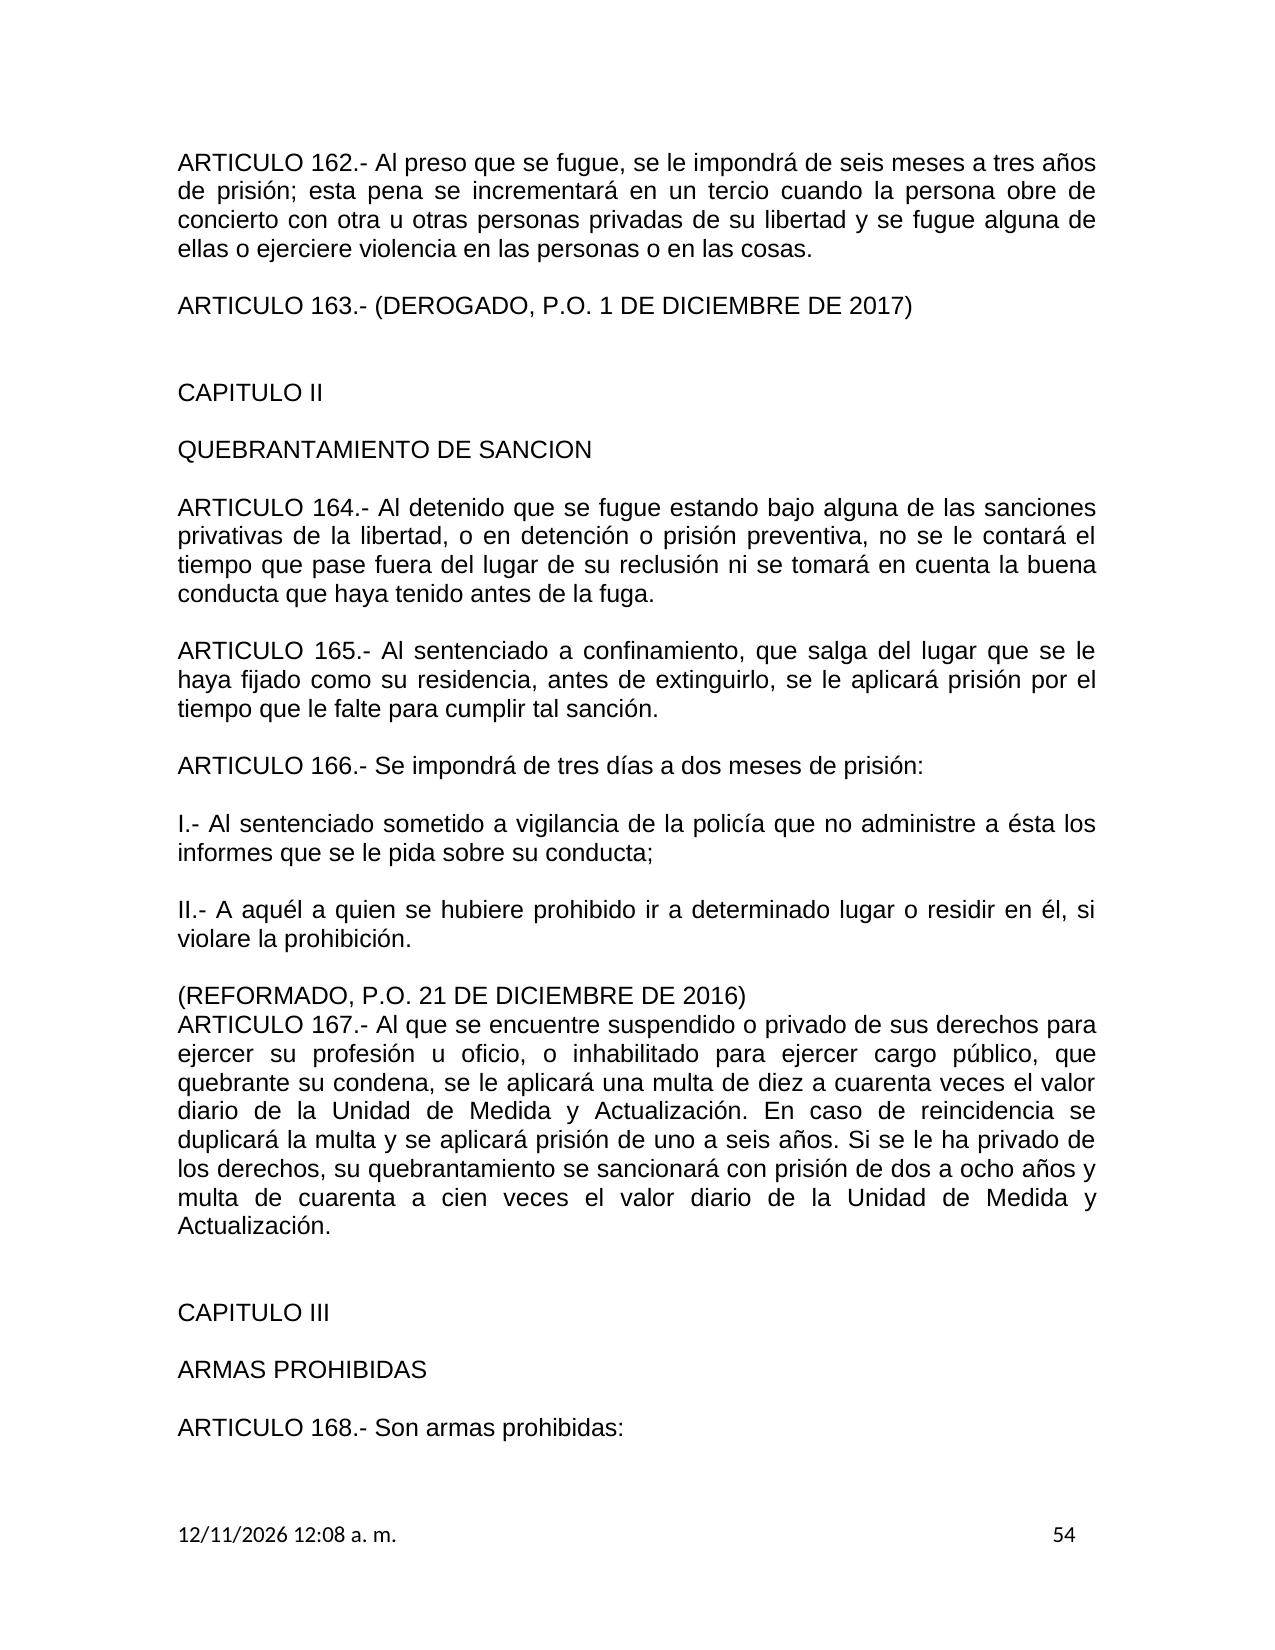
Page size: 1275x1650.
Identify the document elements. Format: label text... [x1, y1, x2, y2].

text ARTICULO 164.- Al detenido que se fugue estando bajo alguna de las sanciones privativas de la libertad, o en detención o prisión preventiva, no se le contará el tiempo que pase fuera del lugar de su reclusión ni se tomará en cuenta la buena conducta que haya tenido antes de la fuga. [177, 493, 1098, 608]
text ARTICULO 167.- Al que se encuentre suspendido o privado de sus derechos para ejercer su profesión u oficio, o inhabilitado para ejercer cargo público, que quebrante su condena, se le aplicará una multa de diez a cuarenta veces el valor diario de la Unidad de Medida y Actualización. En caso de reincidencia se duplicará la multa y se aplicará prisión de uno a seis años. Si se le ha privado de los derechos, su quebrantamiento se sancionará con prisión de dos a ocho años y multa de cuarenta a cien veces el valor diario de la Unidad de Medida y Actualización. [177, 1010, 1098, 1240]
text II.- A aquél a quien se hubiere prohibido ir a determinado lugar o residir en él, si violare la prohibición. [177, 895, 1098, 953]
text QUEBRANTAMIENTO DE SANCION [177, 435, 1098, 464]
text ARTICULO 166.- Se impondrá de tres días a dos meses de prisión: [177, 751, 1098, 780]
text I.- Al sentenciado sometido a vigilancia de la policía que no administre a ésta los informes que se le pida sobre su conducta; [177, 809, 1098, 866]
text ARMAS PROHIBIDAS [177, 1355, 1098, 1384]
text ARTICULO 168.- Son armas prohibidas: [177, 1413, 1098, 1441]
text CAPITULO II [177, 378, 1098, 406]
text ARTICULO 163.- (DEROGADO, P.O. 1 DE DICIEMBRE DE 2017) [177, 291, 1098, 320]
text ARTICULO 165.- Al sentenciado a confinamiento, que salga del lugar que se le haya fijado como su residencia, antes de extinguirlo, se le aplicará prisión por el tiempo que le falte para cumplir tal sanción. [177, 636, 1098, 723]
text CAPITULO III [177, 1298, 1098, 1326]
text ARTICULO 162.- Al preso que se fugue, se le impondrá de seis meses a tres años de prisión; esta pena se incrementará en un tercio cuando la persona obre de concierto con otra u otras personas privadas de su libertad y se fugue alguna de ellas o ejerciere violencia en las personas o en las cosas. [177, 148, 1098, 263]
text (REFORMADO, P.O. 21 DE DICIEMBRE DE 2016) [177, 981, 1098, 1010]
